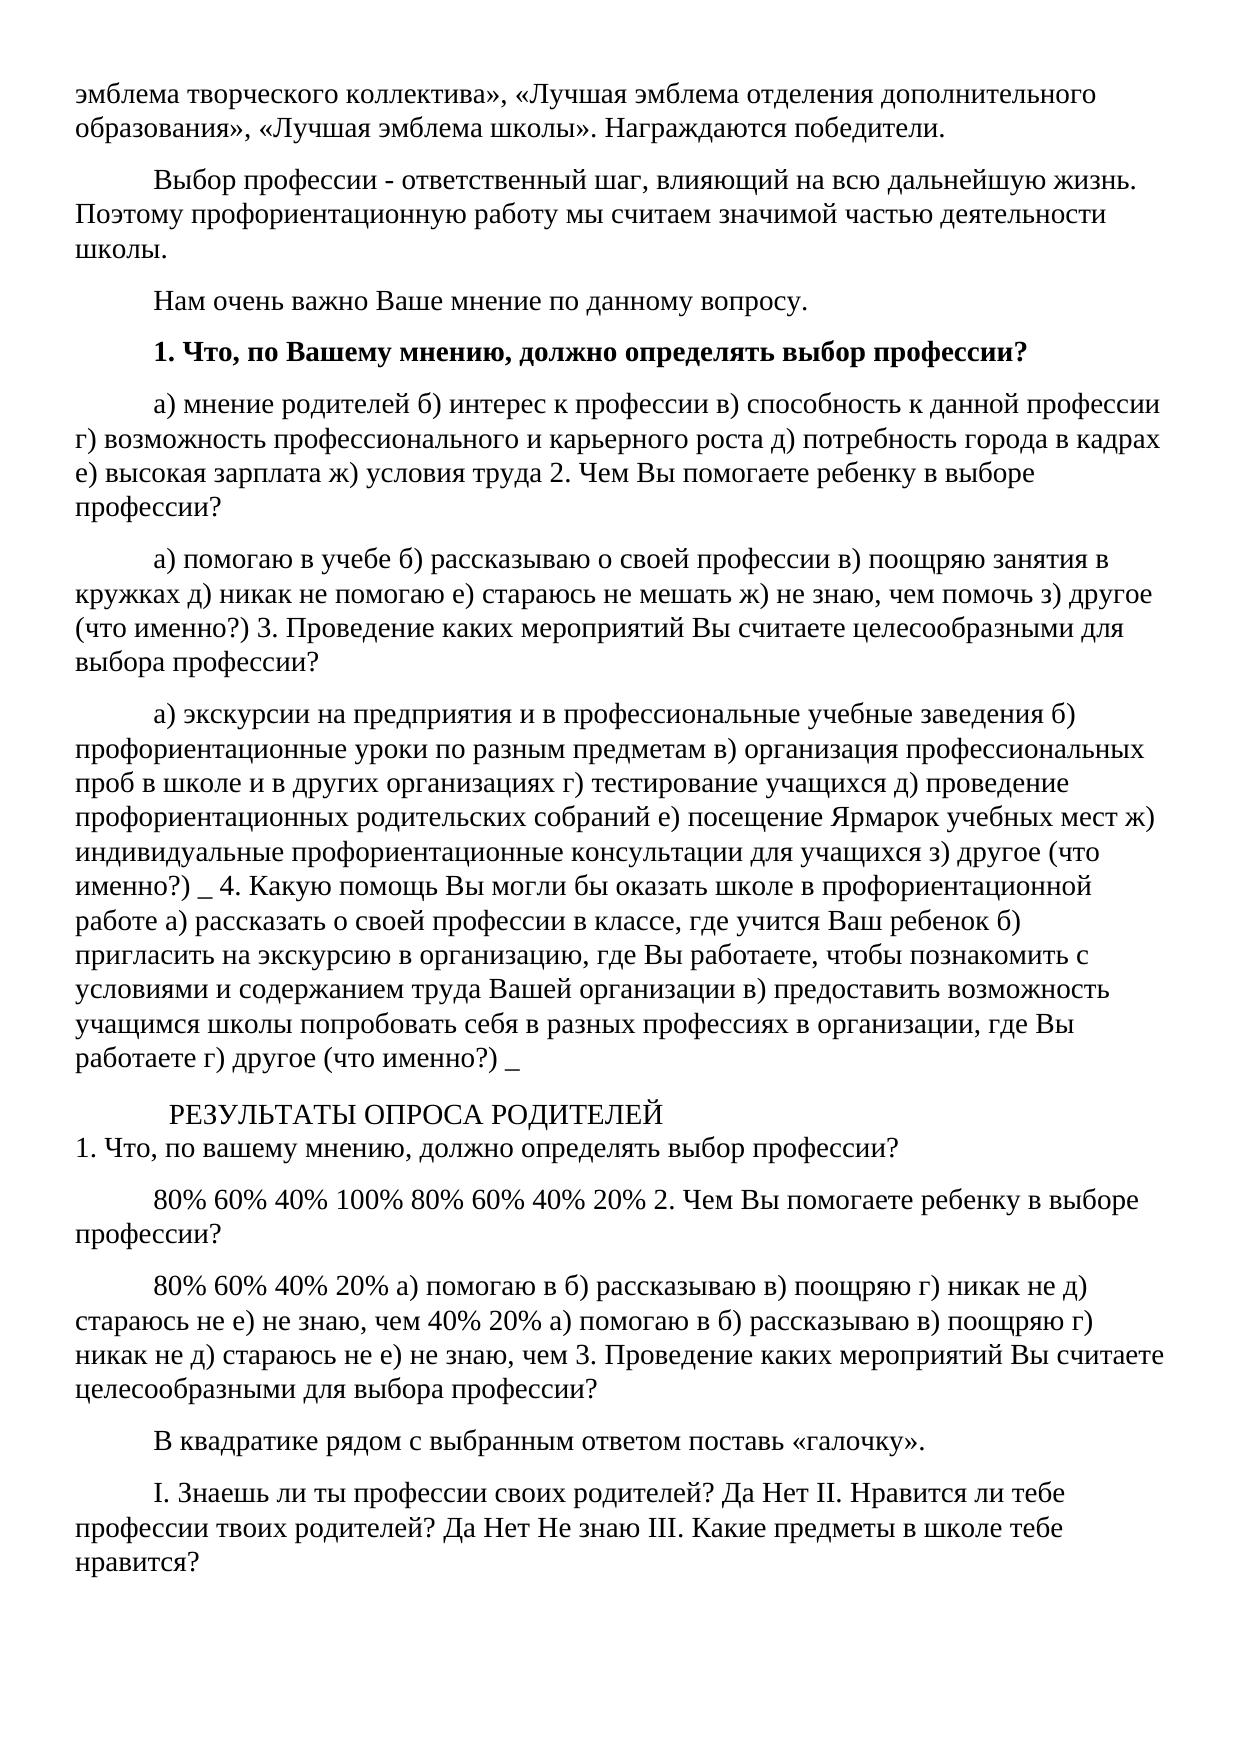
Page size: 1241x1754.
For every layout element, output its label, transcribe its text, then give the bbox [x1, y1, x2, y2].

text Нам очень важно Ваше мнение по данному вопросу. [75, 282, 1165, 316]
text 80% 60% 40% 20% а) помогаю в б) рассказываю в) поощряю г) никак не д) стараюсь не е) не знаю, чем 40% 20% а) помогаю в б) рассказываю в) поощряю г) никак не д) стараюсь не е) не знаю, чем 3. Проведение каких мероприятий Вы считаете целесообразными для выбора профессии? [75, 1268, 1165, 1405]
text РЕЗУЛЬТАТЫ ОПРОСА РОДИТЕЛЕЙ [75, 1091, 1165, 1130]
text а) мнение родителей б) интерес к профессии в) способность к данной профессии г) возможность профессионального и карьерного роста д) потребность города в кадрах е) высокая зарплата ж) условия труда 2. Чем Вы помогаете ребенку в выборе профессии? [75, 386, 1165, 523]
text 80% 60% 40% 100% 80% 60% 40% 20% 2. Чем Вы помогаете ребенку в выборе профессии? [75, 1181, 1165, 1250]
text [75, 75, 1165, 144]
text В квадратике рядом с выбранным ответом поставь «галочку». [75, 1423, 1165, 1457]
text а) помогаю в учебе б) рассказываю о своей профессии в) поощряю занятия в кружках д) никак не помогаю е) стараюсь не мешать ж) не знаю, чем помочь з) другое (что именно?) 3. Проведение каких мероприятий Вы считаете целесообразными для выбора профессии? [75, 541, 1165, 678]
text 1. Что, по Вашему мнению, должно определять выбор профессии? [75, 334, 1165, 368]
text I. Знаешь ли ты профессии своих родителей? Да Нет II. Нравится ли тебе профессии твоих родителей? Да Нет Не знаю III. Какие предметы в школе тебе нравится? [75, 1474, 1165, 1578]
text 1. Что, по вашему мнению, должно определять выбор профессии? [75, 1130, 1165, 1164]
text а) экскурсии на предприятия и в профессиональные учебные заведения б) профориентационные уроки по разным предметам в) организация профессиональных проб в школе и в других организациях г) тестирование учащихся д) проведение профориентационных родительских собраний е) посещение Ярмарок учебных мест ж) индивидуальные профориентационные консультации для учащихся з) другое (что именно?) _ 4. Какую помощь Вы могли бы оказать школе в профориентационной работе а) рассказать о своей профессии в классе, где учится Ваш ребенок б) пригласить на экскурсию в организацию, где Вы работаете, чтобы познакомить с условиями и содержанием труда Вашей организации в) предоставить возможность учащимся школы попробовать себя в разных профессиях в организации, где Вы работаете г) другое (что именно?) _ [75, 696, 1165, 1074]
text Выбор профессии - ответственный шаг, влияющий на всю дальнейшую жизнь. Поэтому профориентационную работу мы считаем значимой частью деятельности школы. [75, 161, 1165, 264]
